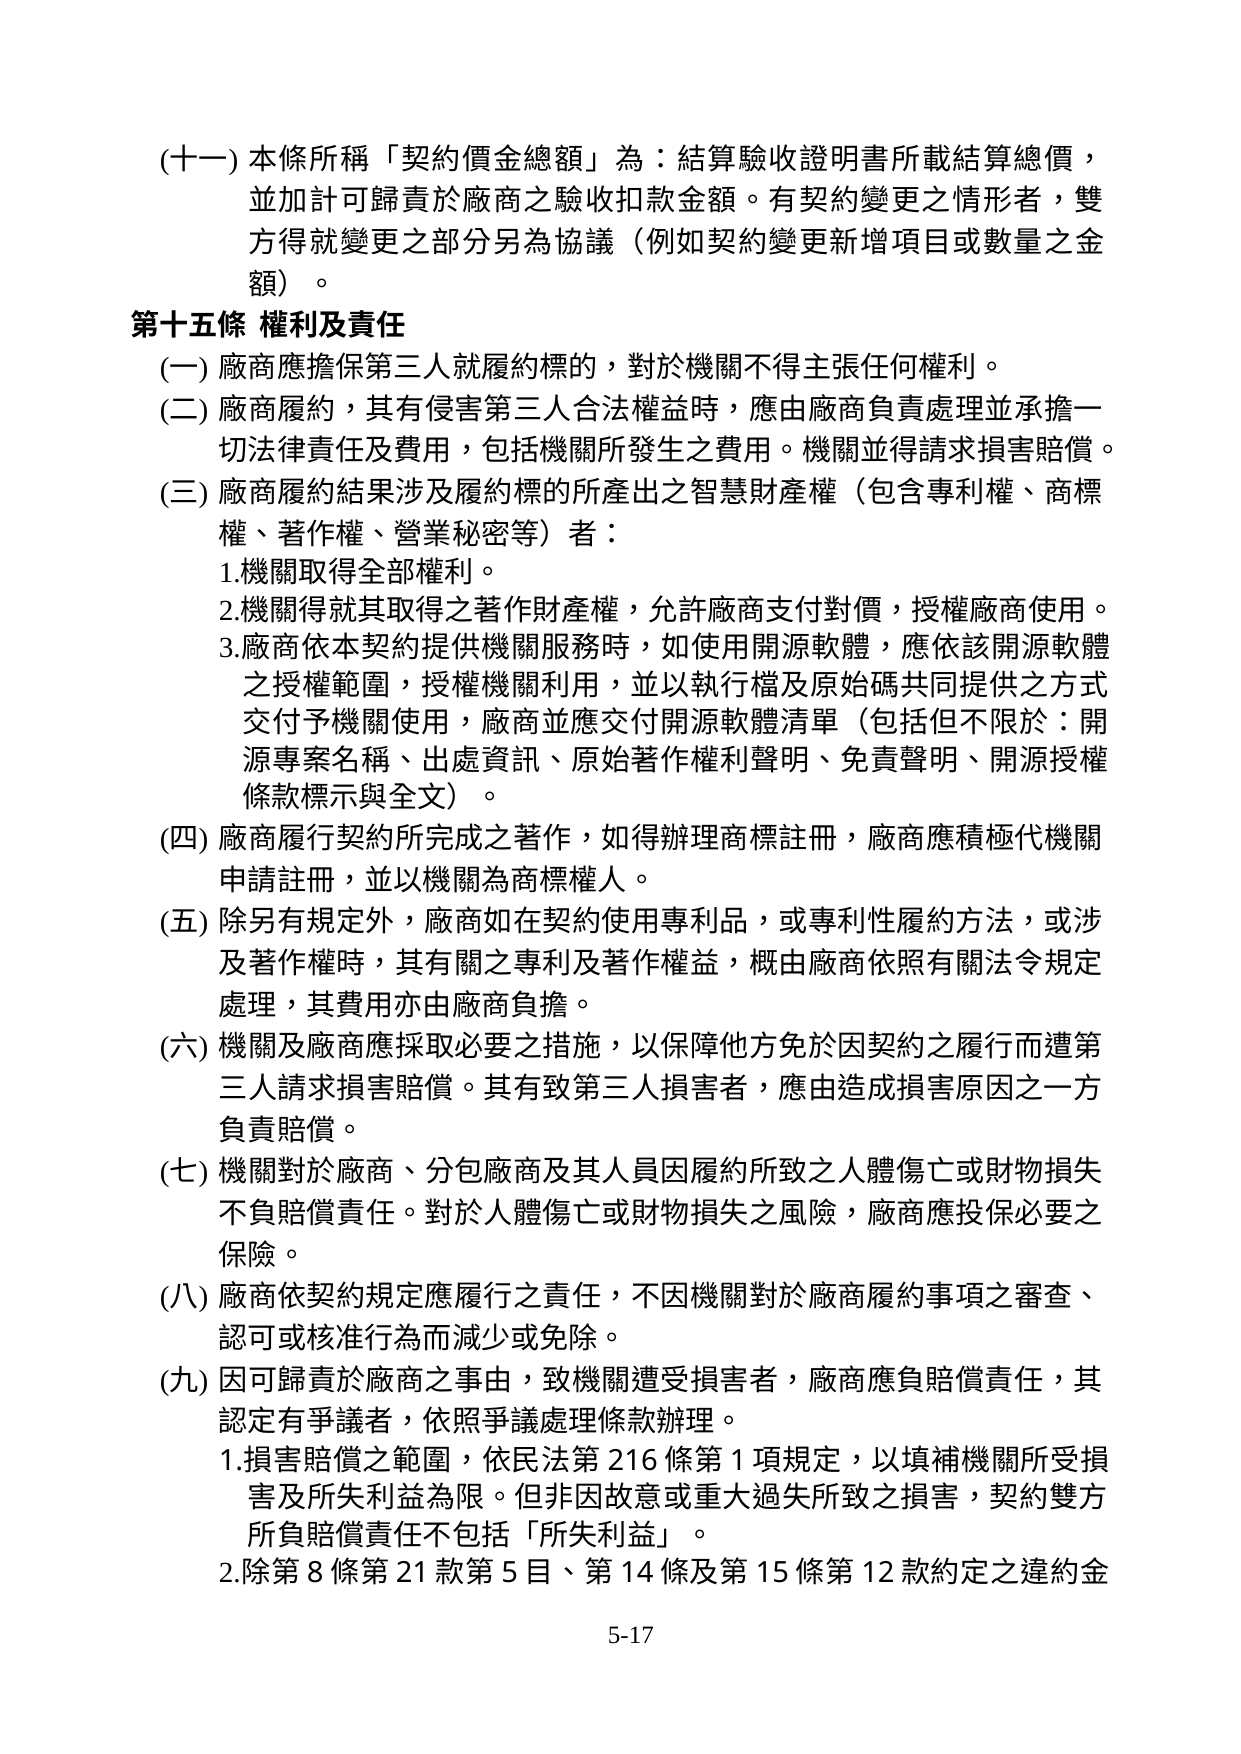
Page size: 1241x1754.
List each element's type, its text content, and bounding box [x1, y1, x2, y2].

text 2.機關得就其取得之著作財產權，允許廠商支付對價，授權廠商使用。 [218, 590, 1110, 627]
list 廠商履行契約所完成之著作，如得辦理商標註冊，廠商應積極代機關申請註冊，並以機關為商標權人。 [159, 815, 1104, 898]
list 因可歸責於廠商之事由，致機關遭受損害者，廠商應負賠償責任，其認定有爭議者，依照爭議處理條款辦理。 [159, 1357, 1104, 1440]
list 廠商履約結果涉及履約標的所產出之智慧財產權（包含專利權、商標權、著作權、營業秘密等）者： [159, 469, 1104, 552]
text 1.損害賠償之範圍，依民法第216條第1項規定，以填補機關所受損害及所失利益為限。但非因故意或重大過失所致之損害，契約雙方所負賠償責任不包括「所失利益」。 [218, 1440, 1110, 1552]
list 廠商履約，其有侵害第三人合法權益時，應由廠商負責處理並承擔一切法律責任及費用，包括機關所發生之費用。機關並得請求損害賠償。 [159, 386, 1104, 469]
list 機關對於廠商、分包廠商及其人員因履約所致之人體傷亡或財物損失，不負賠償責任。對於人體傷亡或財物損失之風險，廠商應投保必要之保險。 [159, 1148, 1104, 1273]
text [218, 1552, 1110, 1590]
text 1.機關取得全部權利。 [218, 552, 1110, 590]
list 機關及廠商應採取必要之措施，以保障他方免於因契約之履行而遭第三人請求損害賠償。其有致第三人損害者，應由造成損害原因之一方負責賠償。 [159, 1023, 1104, 1148]
list 廠商依契約規定應履行之責任，不因機關對於廠商履約事項之審查、認可或核准行為而減少或免除。 [159, 1273, 1104, 1357]
list 除另有規定外，廠商如在契約使用專利品，或專利性履約方法，或涉及著作權時，其有關之專利及著作權益，概由廠商依照有關法令規定處理，其費用亦由廠商負擔。 [159, 898, 1104, 1023]
list 本條所稱「契約價金總額」為：結算驗收證明書所載結算總價，並加計可歸責於廠商之驗收扣款金額。有契約變更之情形者，雙方得就變更之部分另為協議（例如契約變更新增項目或數量之金額）。 [159, 136, 1104, 302]
text 第十五條 權利及責任 [130, 302, 1110, 344]
list 廠商應擔保第三人就履約標的，對於機關不得主張任何權利。 [159, 344, 1104, 386]
text 3.廠商依本契約提供機關服務時，如使用開源軟體，應依該開源軟體之授權範圍，授權機關利用，並以執行檔及原始碼共同提供之方式交付予機關使用，廠商並應交付開源軟體清單（包括但不限於：開源專案名稱、出處資訊、原始著作權利聲明、免責聲明、開源授權條款標示與全文）。 [218, 627, 1110, 815]
